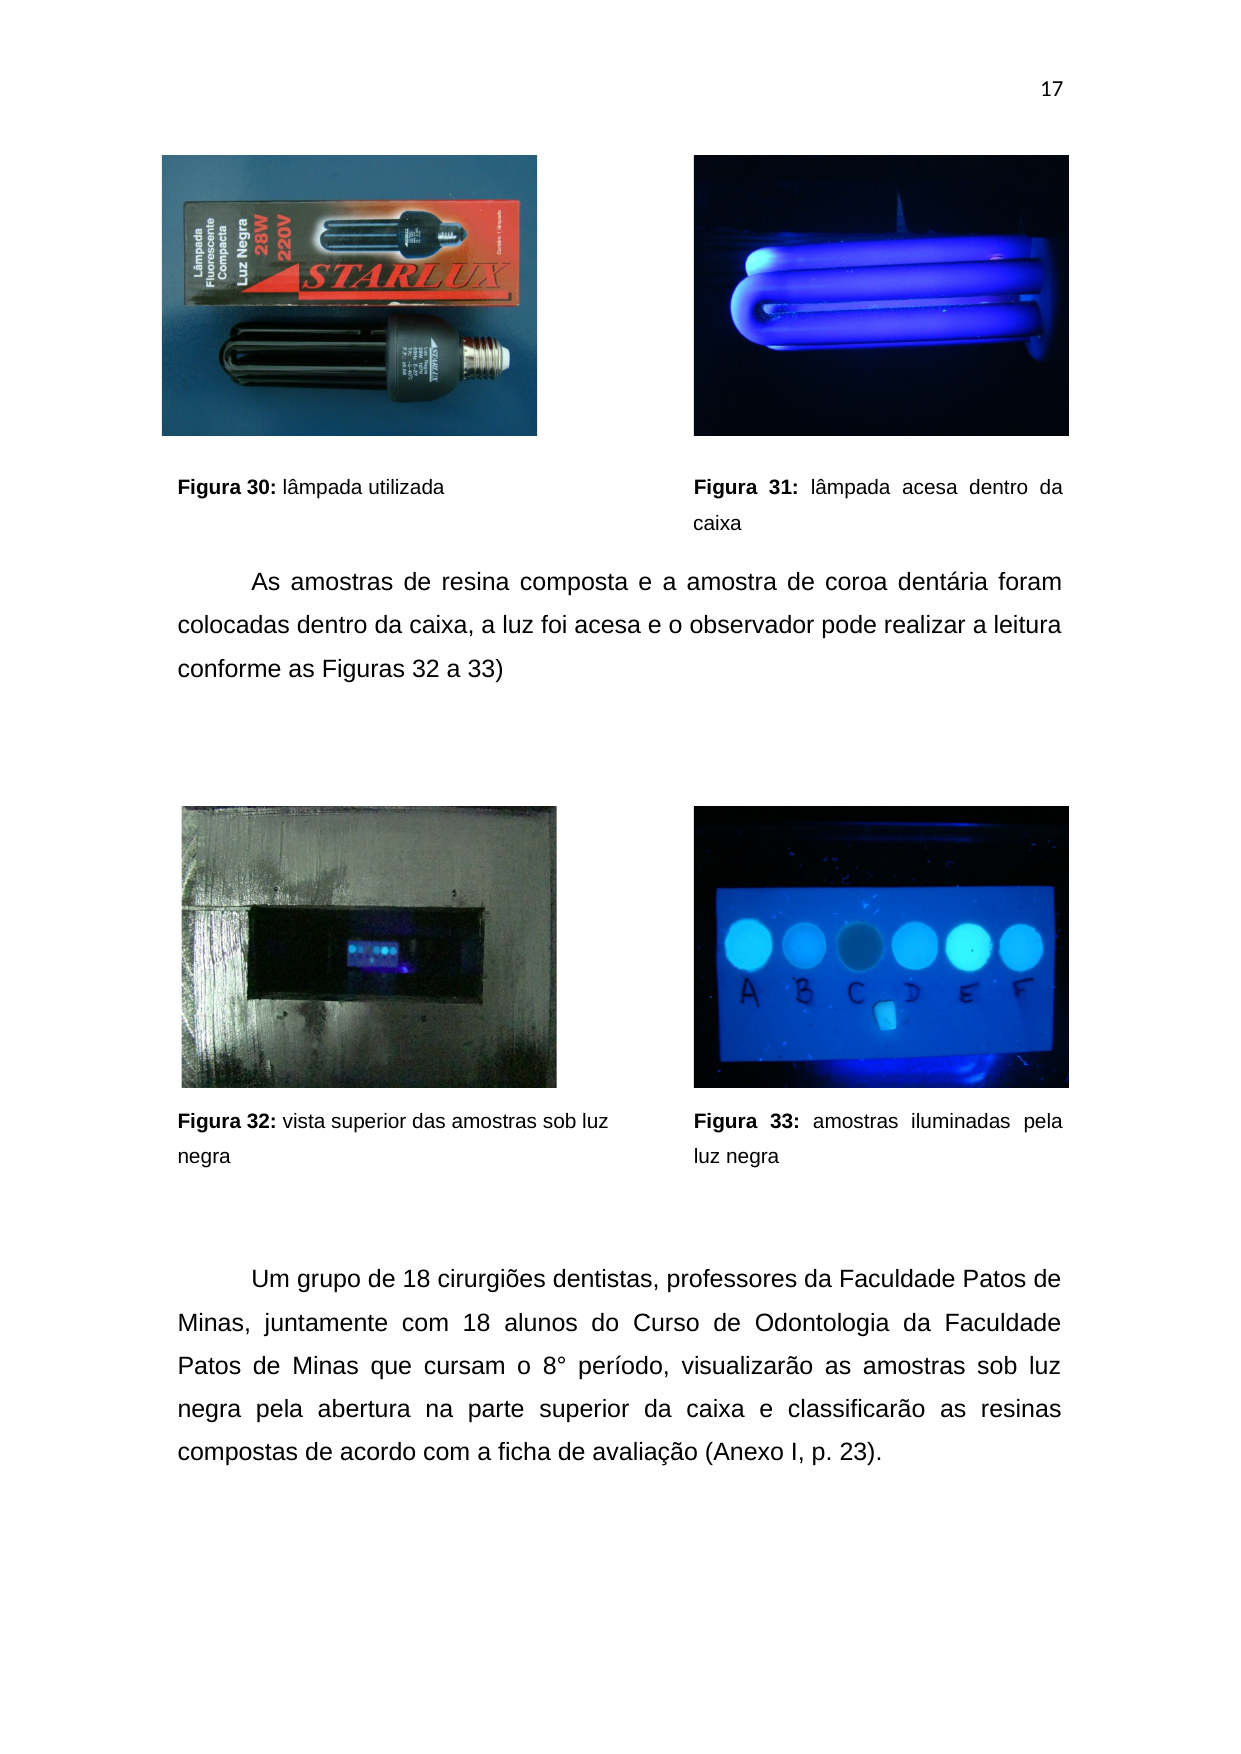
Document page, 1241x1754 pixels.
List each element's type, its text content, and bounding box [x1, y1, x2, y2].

picture [161, 155, 538, 436]
text Um grupo de 18 cirurgiões dentistas, professores da Faculdade Patos de Minas, juntamente com 18 alunos do Curso de Odontologia da Faculdade Patos de Minas que cursam o 8° período, visualizarão as amostras sob luz negra pela abertura na parte superior da caixa e classificarão as resinas compostas de acordo com a ficha de avaliação (Anexo I, p. 23). [177, 1264, 1063, 1466]
text Figura 32: vista superior das amostras sob luz Figura 33: amostras iluminadas pela negra luz negra [177, 1108, 1063, 1168]
picture [693, 155, 1069, 436]
picture [181, 806, 557, 1088]
text Figura 30: lâmpada utilizada Figura 31: lâmpada acesa dentro da caixa [177, 474, 1063, 534]
picture [693, 806, 1069, 1088]
text As amostras de resina composta e a amostra de coroa dentária foram colocadas dentro da caixa, a luz foi acesa e o observador pode realizar a leitura conforme as Figuras 32 a 33) [177, 567, 1063, 682]
